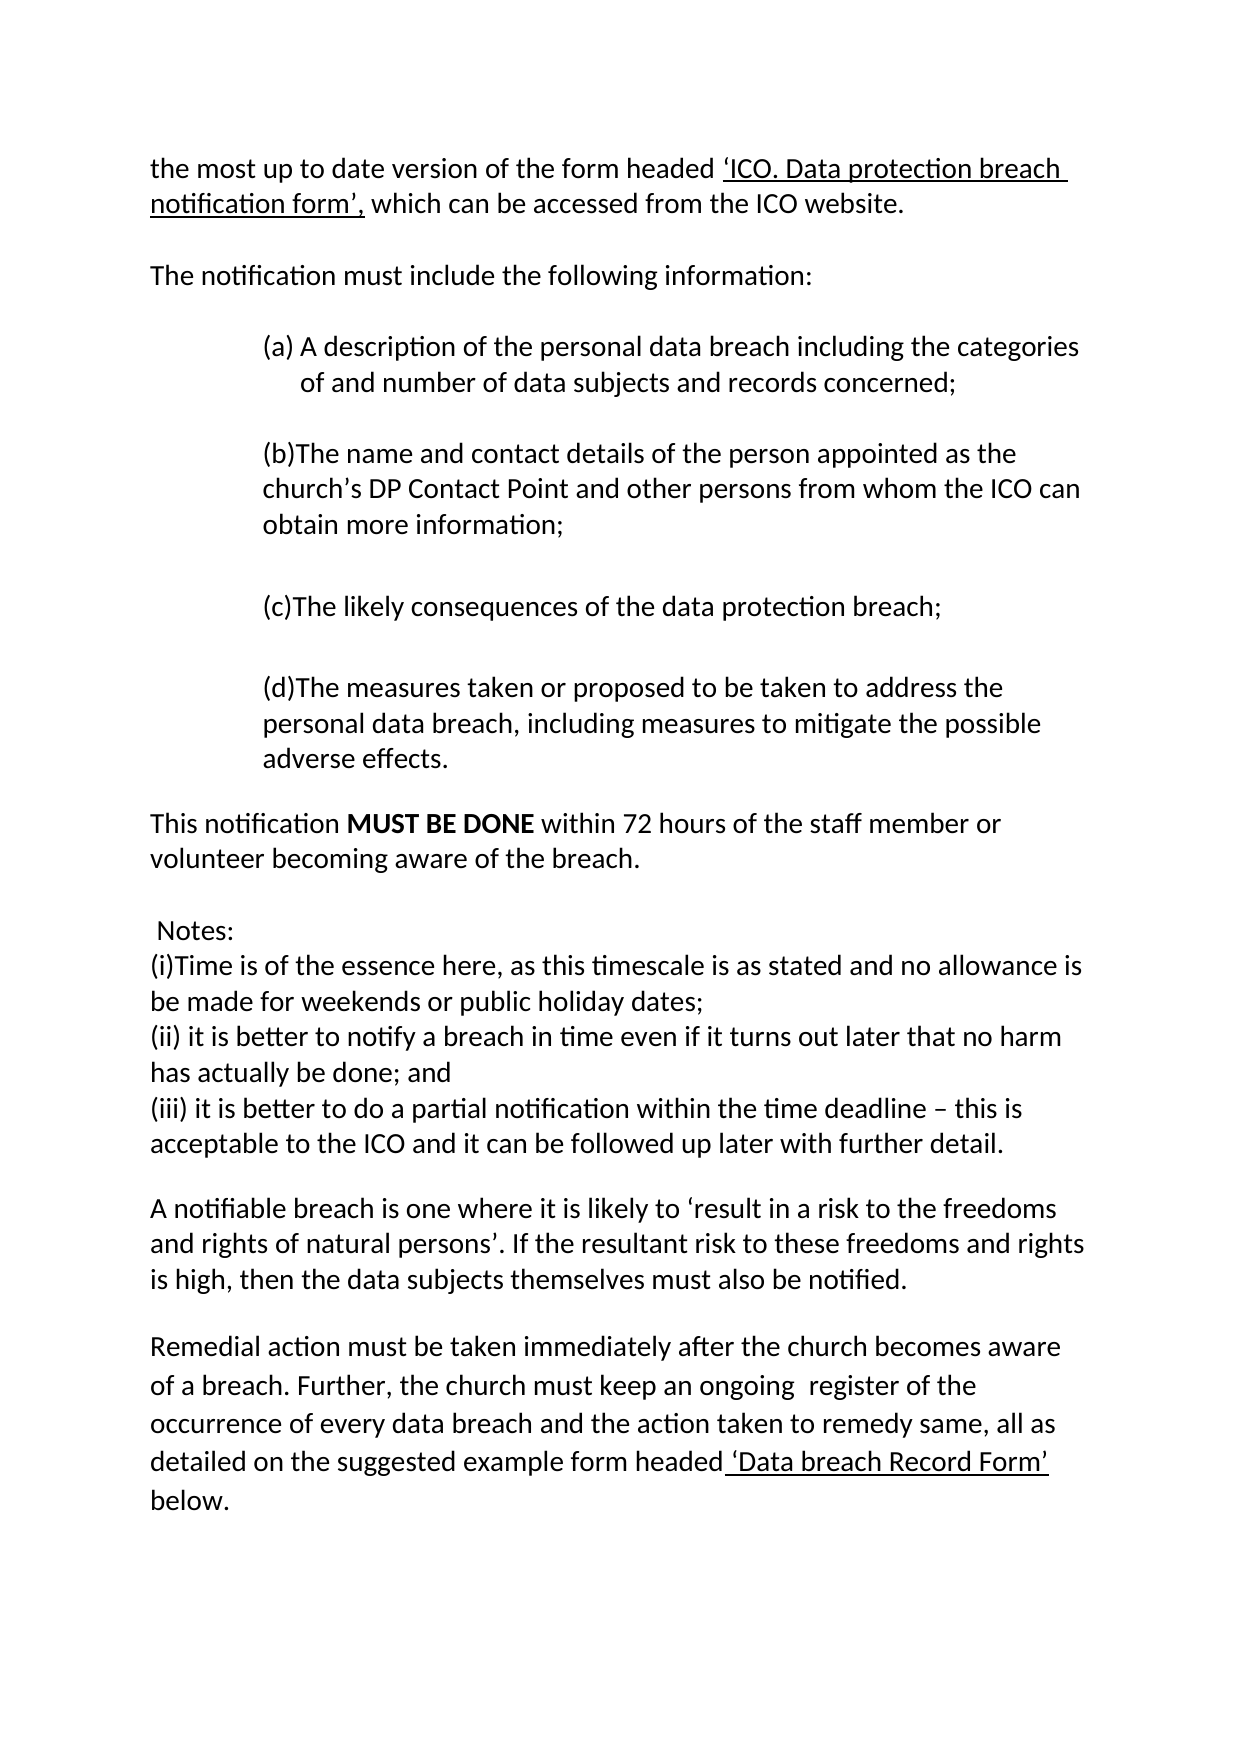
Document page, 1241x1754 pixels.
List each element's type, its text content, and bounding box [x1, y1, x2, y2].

text (i)Time is of the essence here, as this timescale is as stated and no allowance is be made for weekends or public holiday dates; [150, 947, 1090, 1018]
text (d)The measures taken or proposed to be taken to address the personal data breach, including measures to mitigate the possible adverse effects. [262, 669, 1090, 776]
text The notification must include the following information: [150, 257, 1090, 292]
text (iii) it is better to do a partial notification within the time deadline – this is acceptable to the ICO and it can be followed up later with further detail. [150, 1090, 1090, 1161]
list A description of the personal data breach including the categories of and number of data subjects and records concerned; [262, 328, 1090, 399]
text (b)The name and contact details of the person appointed as the church’s DP Contact Point and other persons from whom the ICO can obtain more information; [262, 435, 1090, 542]
text (ii) it is better to notify a breach in time even if it turns out later that no harm has actually be done; and [150, 1018, 1090, 1090]
text This notification MUST BE DONE within 72 hours of the staff member or volunteer becoming aware of the breach. [150, 805, 1090, 876]
text Remedial action must be taken immediately after the church becomes aware of a breach. Further, the church must keep an ongoing register of the occurrence of every data breach and the action taken to remedy same, all as detailed on the suggested example form headed ‘Data breach Record Form’ below. [150, 1297, 1090, 1518]
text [150, 150, 1090, 221]
text (c)The likely consequences of the data protection breach; [187, 588, 1090, 623]
text Notes: [150, 912, 1090, 947]
text A notifiable breach is one where it is likely to ‘result in a risk to the freedoms and rights of natural persons’. If the resultant risk to these freedoms and rights is high, then the data subjects themselves must also be notified. [150, 1190, 1090, 1297]
